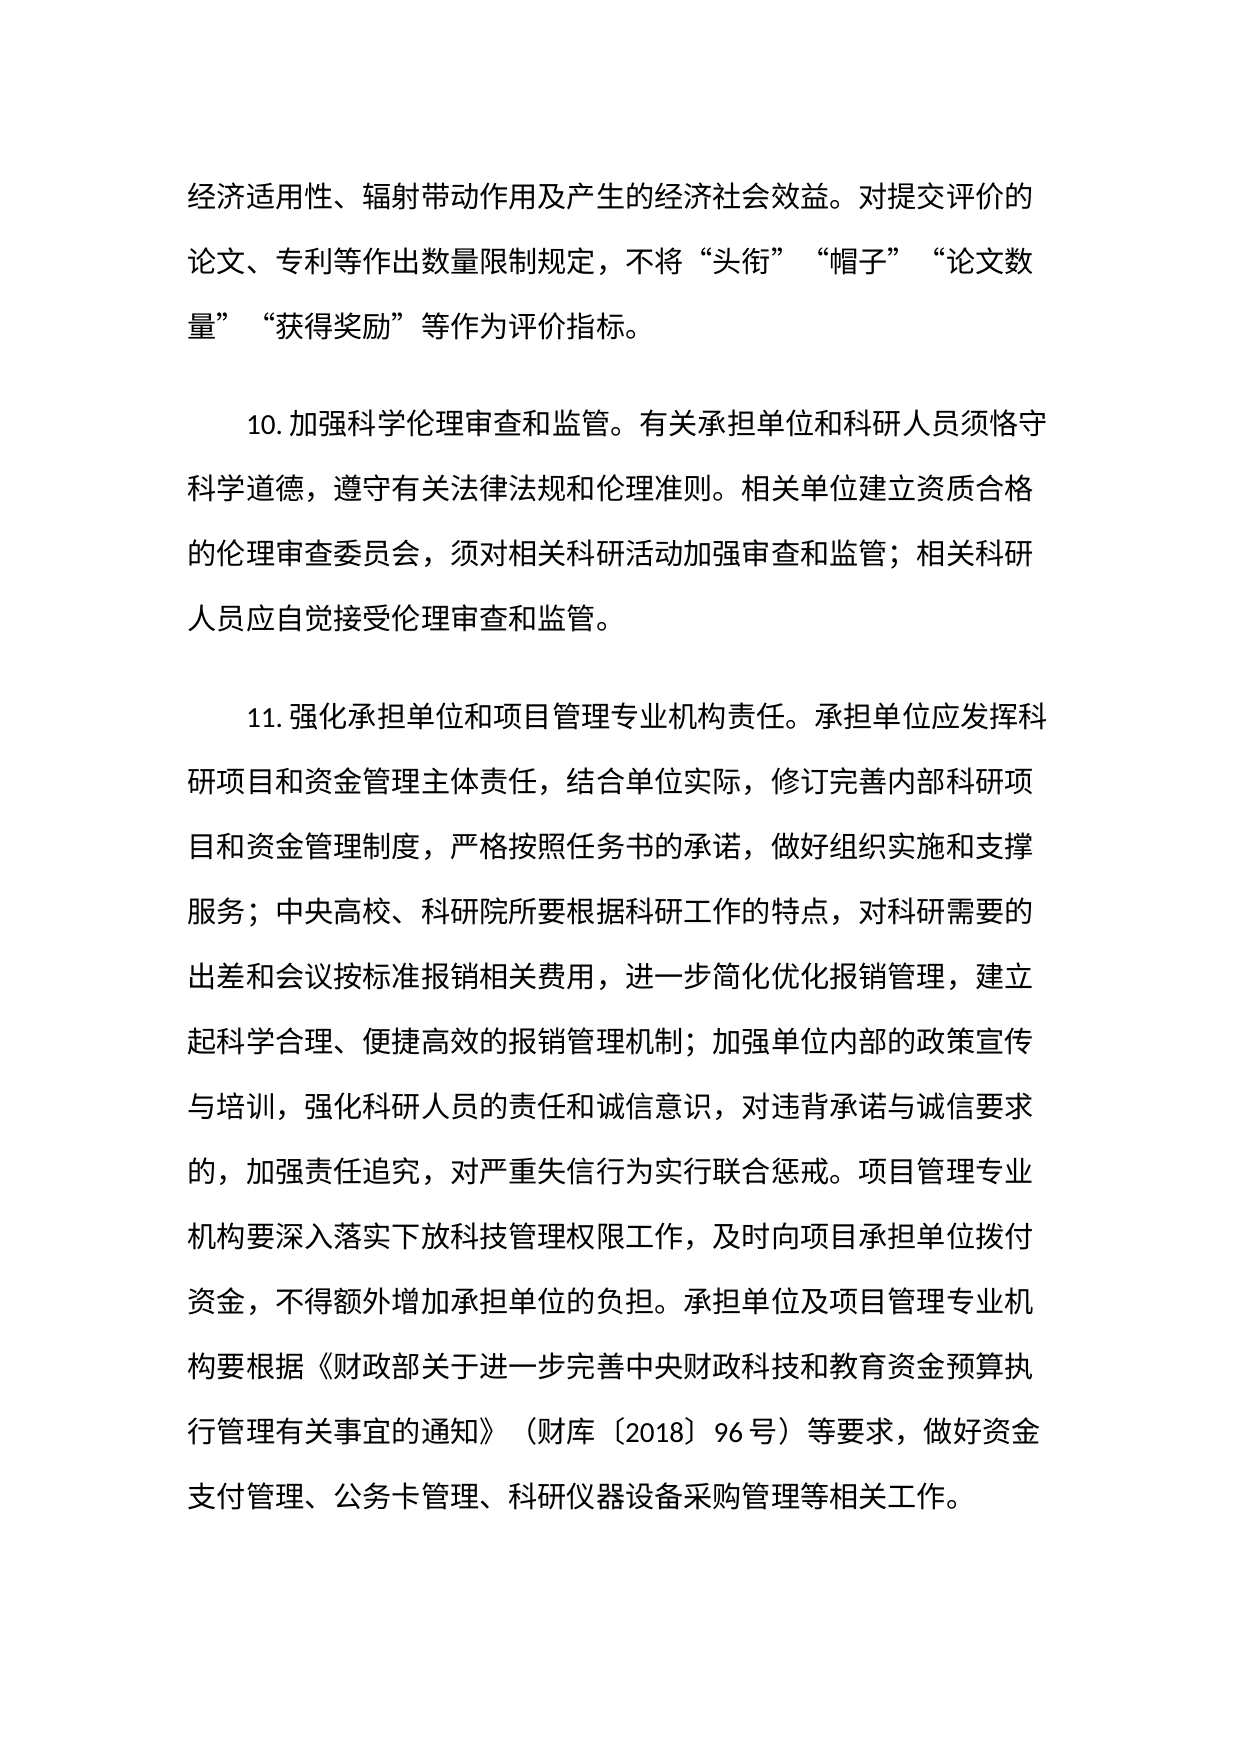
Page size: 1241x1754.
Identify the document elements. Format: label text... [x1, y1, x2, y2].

text 10. 加强科学伦理审查和监管。有关承担单位和科研人员须恪守科学道德，遵守有关法律法规和伦理准则。相关单位建立资质合格的伦理审查委员会，须对相关科研活动加强审查和监管；相关科研人员应自觉接受伦理审查和监管。 [187, 389, 1053, 649]
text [187, 162, 1053, 357]
text 11. 强化承担单位和项目管理专业机构责任。承担单位应发挥科研项目和资金管理主体责任，结合单位实际，修订完善内部科研项目和资金管理制度，严格按照任务书的承诺，做好组织实施和支撑服务；中央高校、科研院所要根据科研工作的特点，对科研需要的出差和会议按标准报销相关费用，进一步简化优化报销管理，建立起科学合理、便捷高效的报销管理机制；加强单位内部的政策宣传与培训，强化科研人员的责任和诚信意识，对违背承诺与诚信要求的，加强责任追究，对严重失信行为实行联合惩戒。项目管理专业机构要深入落实下放科技管理权限工作，及时向项目承担单位拨付资金，不得额外增加承担单位的负担。承担单位及项目管理专业机构要根据《财政部关于进一步完善中央财政科技和教育资金预算执行管理有关事宜的通知》（财库〔2018〕96号）等要求，做好资金支付管理、公务卡管理、科研仪器设备采购管理等相关工作。 [187, 682, 1053, 1527]
